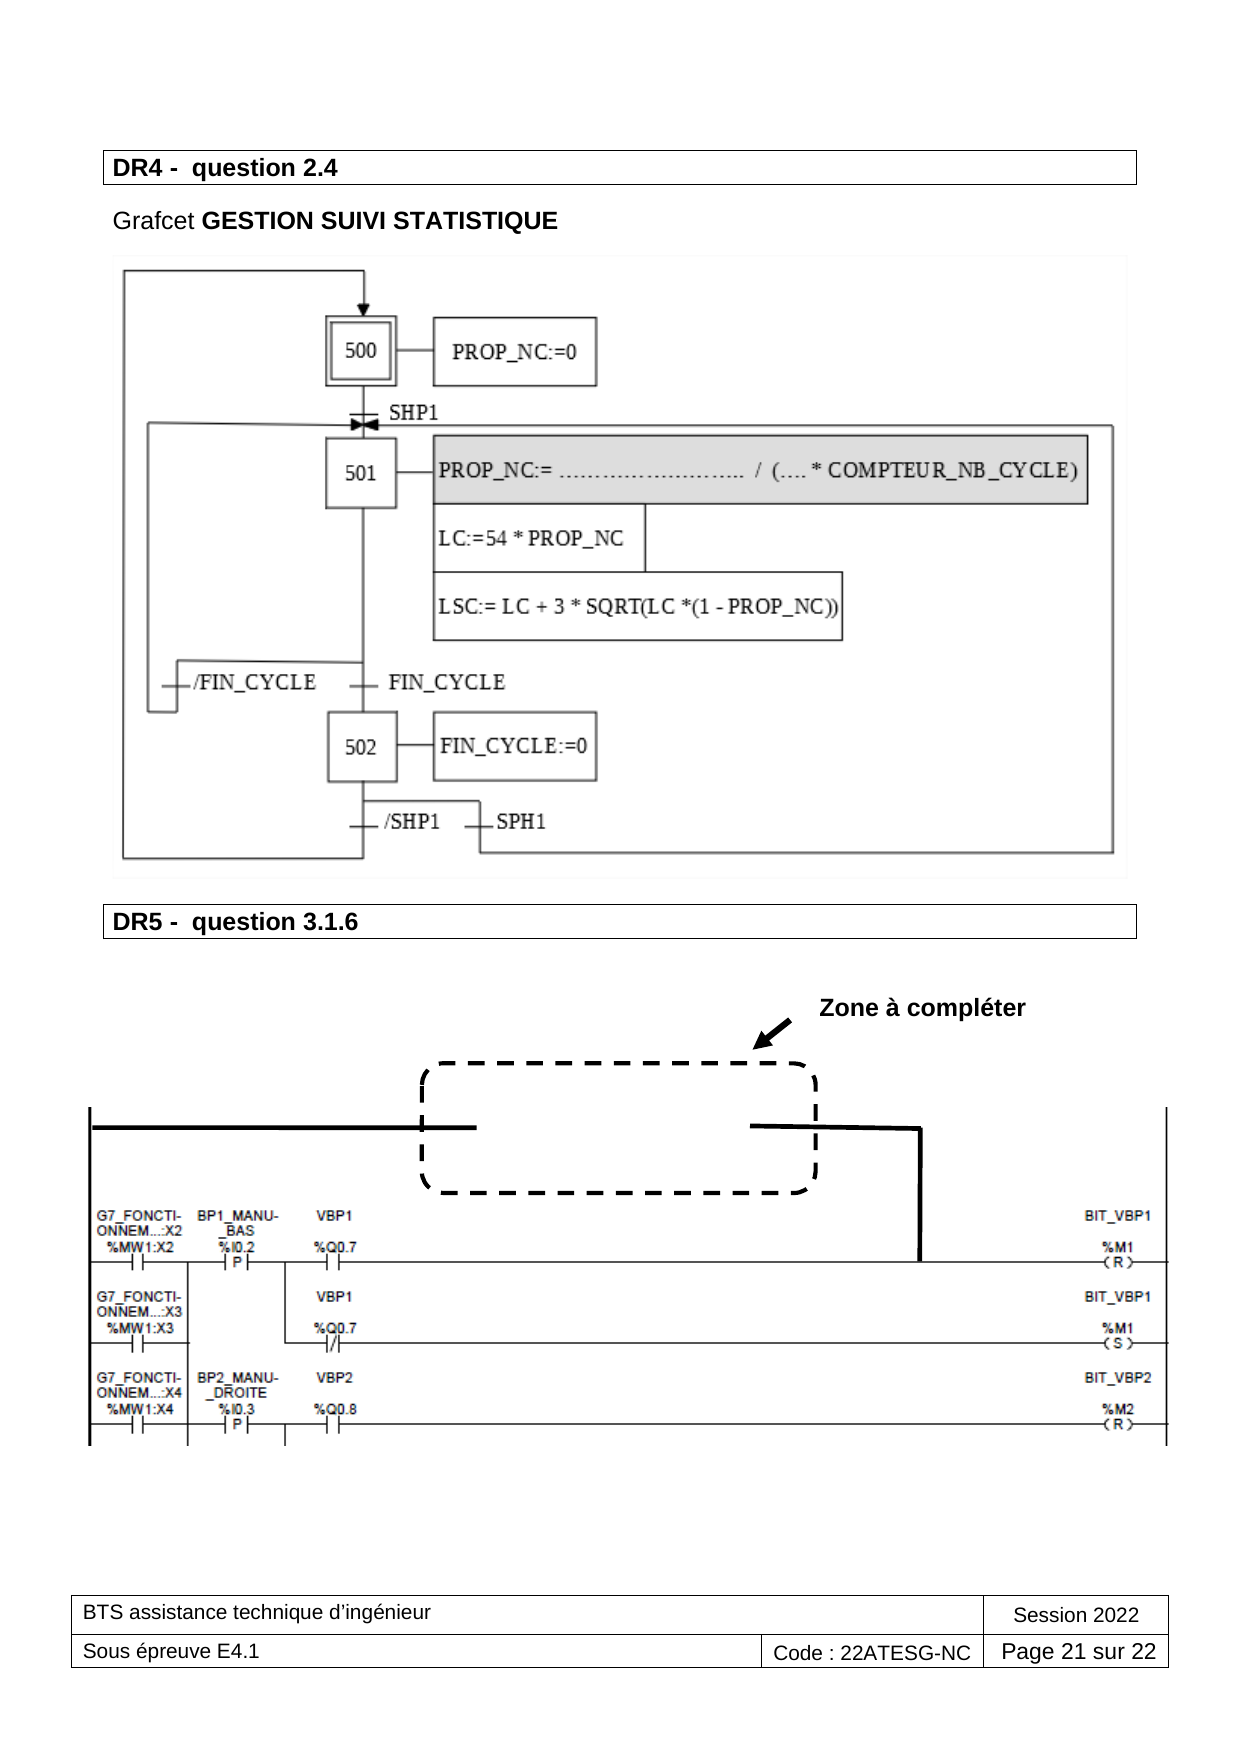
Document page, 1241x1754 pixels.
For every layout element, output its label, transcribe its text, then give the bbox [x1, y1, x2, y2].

text DR5 - question 3.1.6 [104, 905, 1136, 938]
picture [112, 255, 1128, 879]
text DR4 - question 2.4 [104, 151, 1136, 184]
text Grafcet GESTION SUIVI STATISTIQUE [112, 206, 1128, 234]
picture [84, 1107, 1172, 1446]
